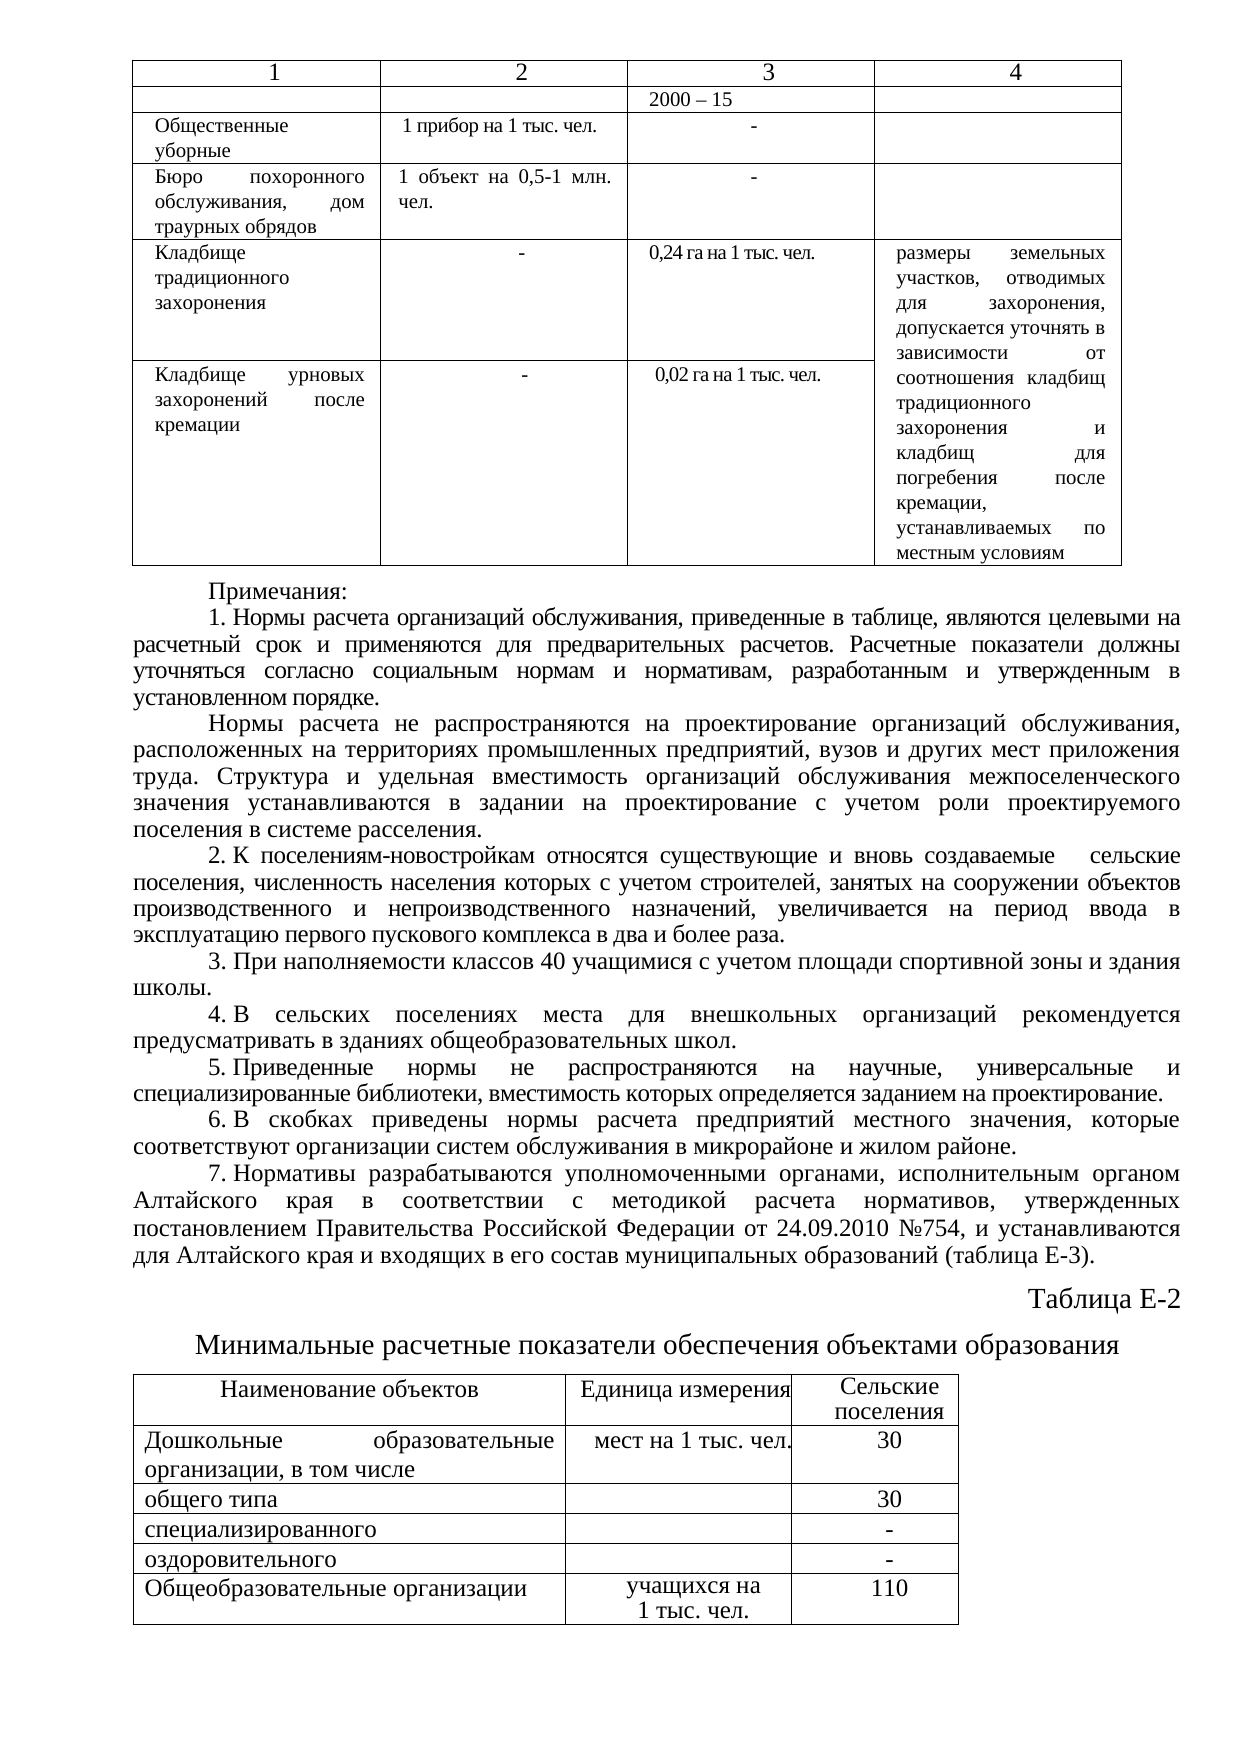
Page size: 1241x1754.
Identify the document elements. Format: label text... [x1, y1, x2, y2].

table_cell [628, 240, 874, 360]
text Нормы расчета не распространяются на проектирование организаций обслуживания, расположенных на территориях промышленных предприятий, вузов и других мест приложения труда. Структура и удельная вместимость организаций обслуживания межпоселенческого значения устанавливаются в задании на проектирование с учетом роли проектируемого поселения в системе расселения. [133, 710, 1181, 842]
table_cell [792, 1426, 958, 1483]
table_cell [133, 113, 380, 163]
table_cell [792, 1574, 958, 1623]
subtitle Минимальные расчетные показатели обеспечения объектами образования [133, 1327, 1181, 1361]
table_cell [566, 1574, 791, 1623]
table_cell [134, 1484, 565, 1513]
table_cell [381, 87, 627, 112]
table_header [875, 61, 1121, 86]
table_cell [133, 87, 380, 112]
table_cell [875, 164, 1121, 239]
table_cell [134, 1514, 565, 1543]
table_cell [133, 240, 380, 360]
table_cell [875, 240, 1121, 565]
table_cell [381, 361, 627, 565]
text 6. В скобках приведены нормы расчета предприятий местного значения, которые соответствуют организации систем обслуживания в микрорайоне и жилом районе. [133, 1107, 1181, 1159]
subtitle Таблица Е-2 [133, 1281, 1181, 1315]
text 2. К поселениям-новостройкам относятся существующие и вновь создаваемые сельские поселения, численность населения которых с учетом строителей, занятых на сооружении объектов производственного и непроизводственного назначений, увеличивается на период ввода в эксплуатацию первого пускового комплекса в два и более раза. [133, 842, 1181, 948]
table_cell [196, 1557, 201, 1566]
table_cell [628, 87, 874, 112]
text Примечания: [133, 578, 1181, 604]
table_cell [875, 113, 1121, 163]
text 1. Нормы расчета организаций обслуживания, приведенные в таблице, являются целевыми на расчетный срок и применяются для предварительных расчетов. Расчетные показатели должны уточняться согласно социальным нормам и нормативам, разработанным и утвержденным в установленном порядке. [133, 604, 1181, 710]
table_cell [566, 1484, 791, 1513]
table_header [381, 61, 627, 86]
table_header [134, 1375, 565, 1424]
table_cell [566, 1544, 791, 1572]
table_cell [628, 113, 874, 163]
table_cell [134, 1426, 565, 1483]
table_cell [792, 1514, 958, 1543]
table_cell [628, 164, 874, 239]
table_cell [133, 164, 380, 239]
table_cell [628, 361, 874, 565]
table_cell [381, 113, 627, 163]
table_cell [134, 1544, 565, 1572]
text 7. Нормативы разрабатываются уполномоченными органами, исполнительным органом Алтайского края в соответствии с методикой расчета нормативов, утвержденных постановлением Правительства Российской Федерации от 24.09.2010 №754, и устанавливаются для Алтайского края и входящих в его состав муниципальных образований (таблица Е-3). [133, 1159, 1181, 1269]
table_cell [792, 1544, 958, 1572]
text 4. В сельских поселениях места для внешкольных организаций рекомендуется предусматривать в зданиях общеобразовательных школ. [133, 1001, 1181, 1054]
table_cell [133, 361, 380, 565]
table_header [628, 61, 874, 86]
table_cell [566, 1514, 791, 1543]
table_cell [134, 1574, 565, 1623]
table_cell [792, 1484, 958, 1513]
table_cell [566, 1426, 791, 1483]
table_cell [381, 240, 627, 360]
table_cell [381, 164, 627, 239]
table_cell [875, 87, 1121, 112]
text 5. Приведенные нормы не распространяются на научные, универсальные и специализированные библиотеки, вместимость которых определяется заданием на проектирование. [133, 1054, 1181, 1107]
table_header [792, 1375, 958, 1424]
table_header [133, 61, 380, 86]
text 3. При наполняемости классов 40 учащимися с учетом площади спортивной зоны и здания школы. [133, 948, 1181, 1001]
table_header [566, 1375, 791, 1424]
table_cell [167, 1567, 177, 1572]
